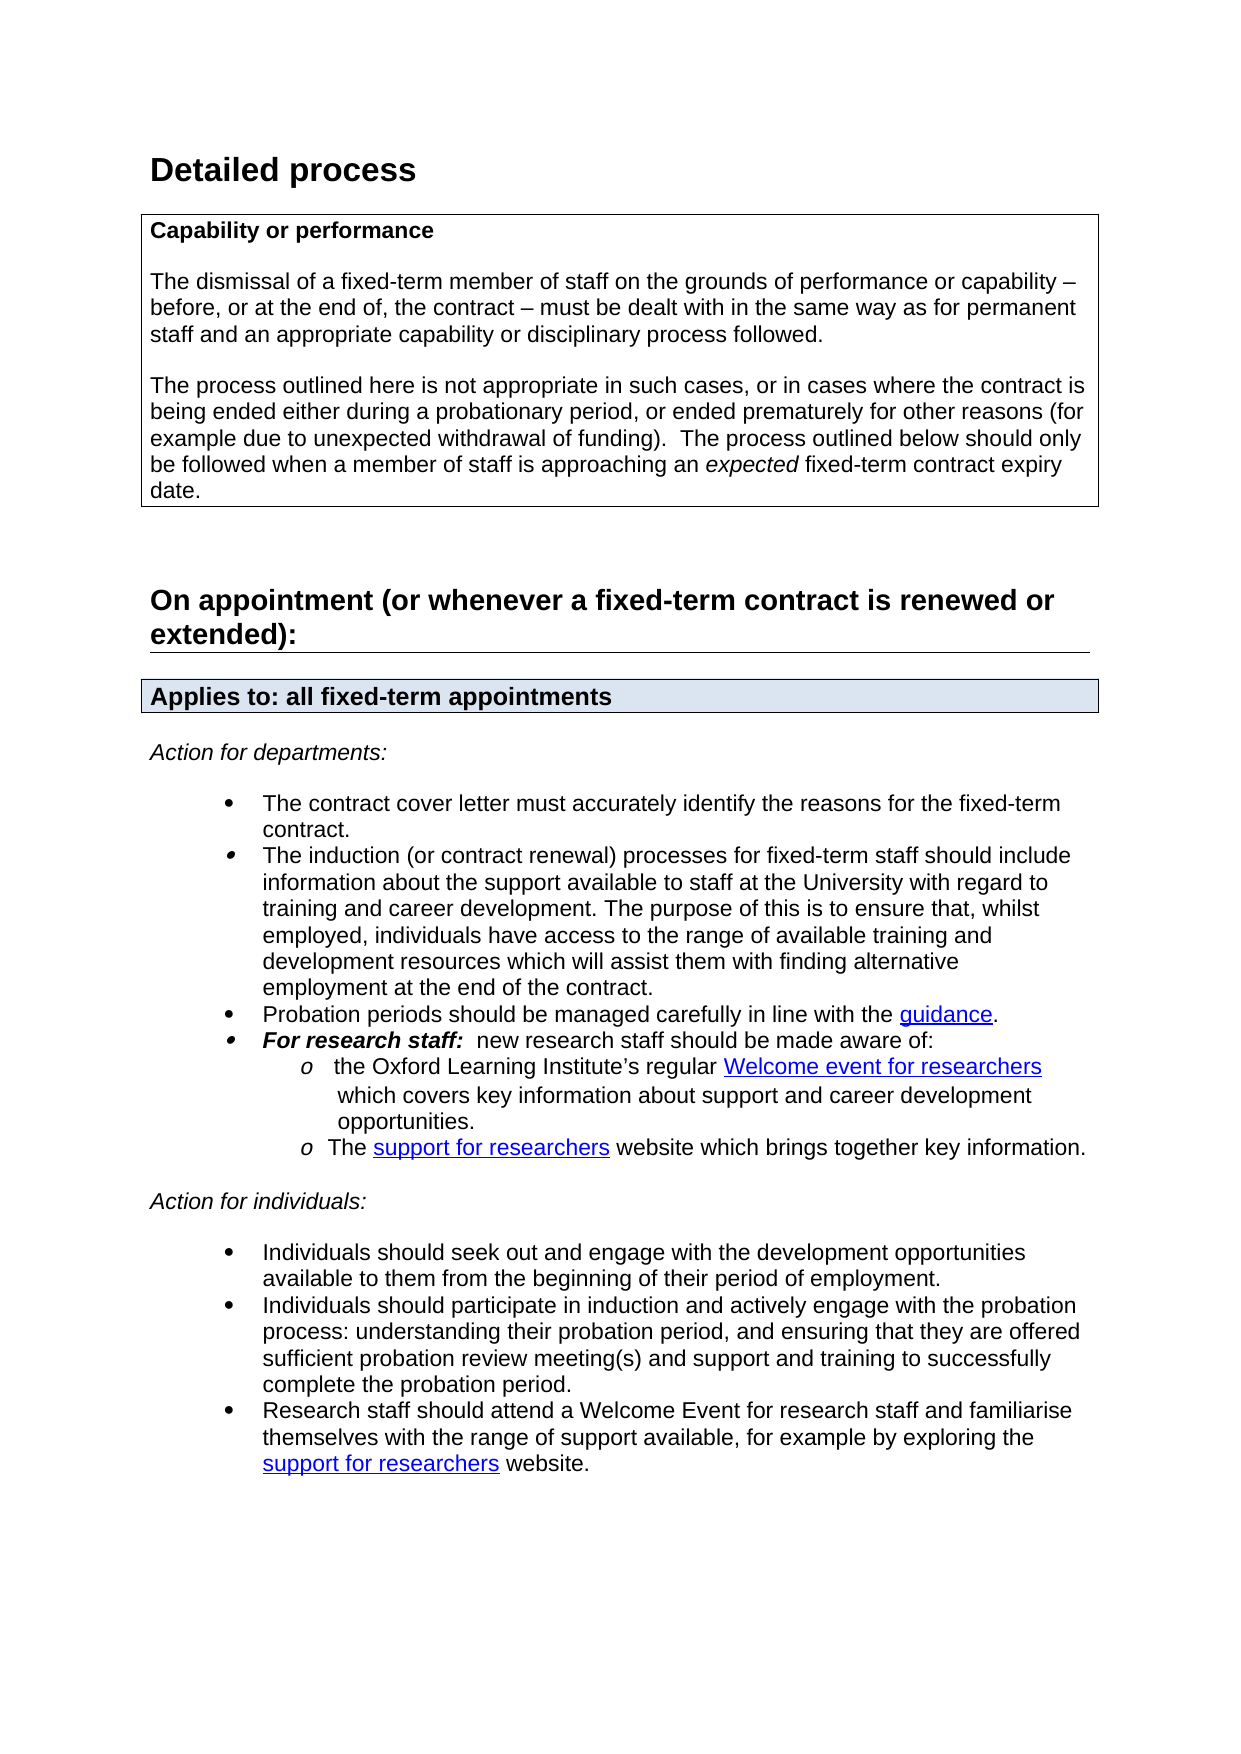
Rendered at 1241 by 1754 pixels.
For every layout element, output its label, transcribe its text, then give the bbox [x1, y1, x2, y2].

text Action for individuals: [150, 1188, 1090, 1214]
text The process outlined here is not appropriate in such cases, or in cases where the contract is being ended either during a probationary period, or ended prematurely for other reasons (for example due to unexpected withdrawal of funding). The process outlined below should only be followed when a member of staff is approaching an expected fixed-term contract expiry date. [142, 369, 1098, 506]
text Detailed process [150, 150, 1090, 188]
list the Oxford Learning Institute’s regular Welcome event for researchers which covers key information about support and career development opportunities. [300, 1053, 1090, 1134]
list The support for researchers website which brings together key information. [300, 1134, 1090, 1163]
list Probation periods should be managed carefully in line with the guidance. [225, 1001, 1090, 1027]
list The contract cover letter must accurately identify the reasons for the fixed-term contract. [225, 790, 1090, 842]
list For research staff: new research staff should be made aware of: [225, 1027, 1090, 1053]
text Action for departments: [150, 738, 1090, 765]
list Individuals should seek out and engage with the development opportunities available to them from the beginning of their period of employment. [225, 1239, 1090, 1292]
text Applies to: all fixed-term appointments [142, 680, 1098, 712]
text On appointment (or whenever a fixed-term contract is renewed or extended): [150, 583, 1090, 652]
list Research staff should attend a Welcome Event for research staff and familiarise themselves with the range of support available, for example by exploring the support for researchers website. [225, 1397, 1090, 1476]
text The dismissal of a fixed-term member of staff on the grounds of performance or capability – before, or at the end of, the contract – must be dealt with in the same way as for permanent staff and an appropriate capability or disciplinary process followed. [142, 265, 1098, 347]
list Individuals should participate in induction and actively engage with the probation process: understanding their probation period, and ensuring that they are offered sufficient probation review meeting(s) and support and training to successfully complete the probation period. [225, 1292, 1090, 1397]
text Capability or performance [142, 215, 1098, 243]
list The induction (or contract renewal) processes for fixed-term staff should include information about the support available to staff at the University with regard to training and career development. The purpose of this is to ensure that, whilst employed, individuals have access to the range of available training and development resources which will assist them with finding alternative employment at the end of the contract. [225, 842, 1090, 1001]
